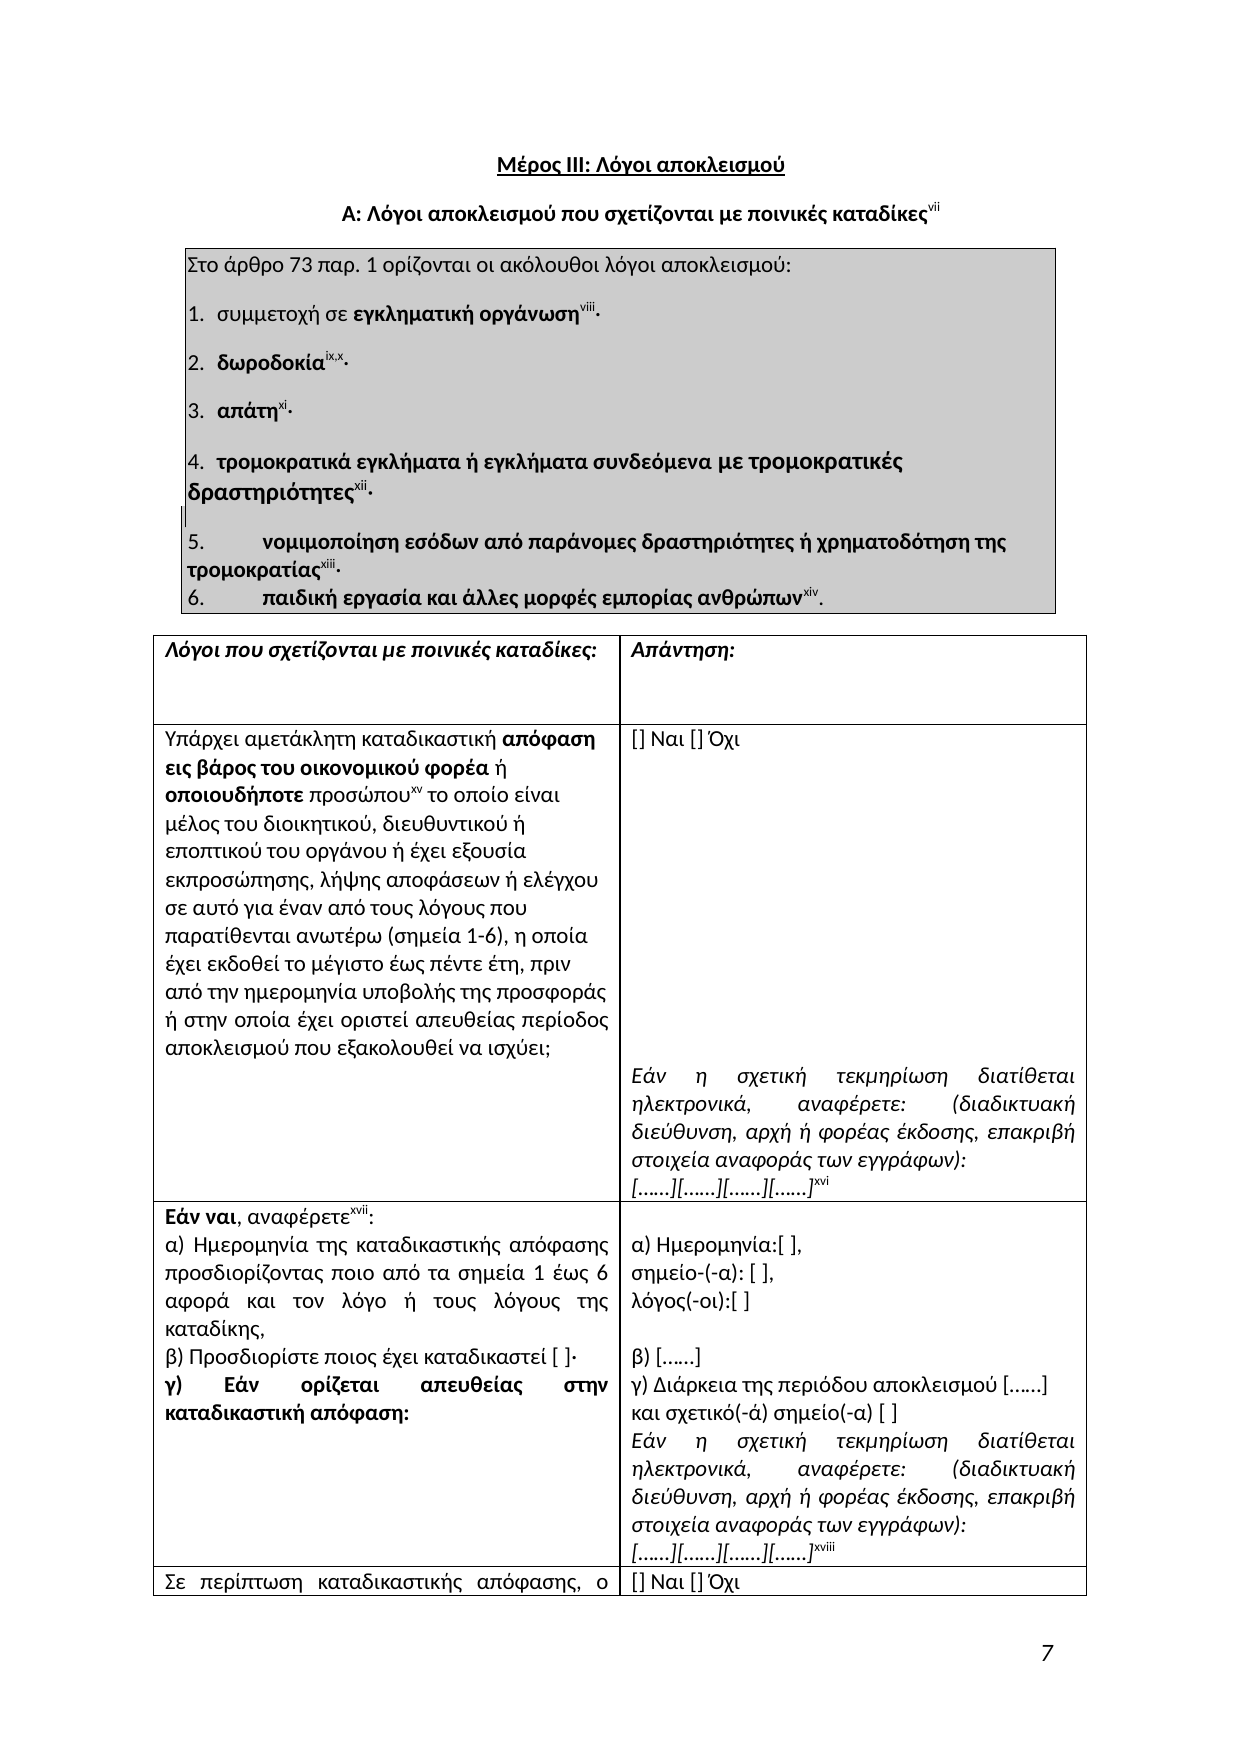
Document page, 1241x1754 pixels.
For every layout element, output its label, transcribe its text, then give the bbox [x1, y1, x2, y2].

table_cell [154, 1567, 619, 1595]
list παιδική εργασία και άλλες μορφές εμπορίας ανθρώπων. [182, 581, 1055, 613]
table_cell [] Ναι [] Όχι [621, 1567, 1086, 1595]
text Α: Λόγοι αποκλεισμού που σχετίζονται με ποινικές καταδίκες [187, 199, 1053, 227]
list απάτη· [186, 394, 1055, 424]
list δωροδοκία,· [186, 345, 1055, 376]
table_header Λόγοι που σχετίζονται με ποινικές καταδίκες: [154, 636, 619, 723]
list συμμετοχή σε εγκληματική οργάνωση· [186, 297, 1055, 327]
table_cell [] Ναι [] Όχι Εάν η σχετική τεκμηρίωση διατίθεται ηλεκτρονικά, αναφέρετε: (διαδικτυακή διεύθυνση, αρχή ή φορέας έκδοσης, επακριβή στοιχεία αναφοράς των εγγράφων): [……][……][……][……] [621, 725, 1086, 1201]
table_cell Υπάρχει αμετάκλητη καταδικαστική απόφαση εις βάρος του οικονομικού φορέα ή οποιουδήποτε προσώπου το οποίο είναι μέλος του διοικητικού, διευθυντικού ή εποπτικού του οργάνου ή έχει εξουσία εκπροσώπησης, λήψης αποφάσεων ή ελέγχου σε αυτό για έναν από τους λόγους που παρατίθενται ανωτέρω (σημεία 1-6), η οποία έχει εκδοθεί το μέγιστο έως πέντε έτη, πριν από την ημερομηνία υποβολής της προσφοράς ή στην οποία έχει οριστεί απευθείας περίοδος αποκλεισμού που εξακολουθεί να ισχύει; [154, 725, 619, 1201]
text Στο άρθρο 73 παρ. 1 ορίζονται οι ακόλουθοι λόγοι αποκλεισμού: [186, 249, 1055, 278]
text Μέρος III: Λόγοι αποκλεισμού [187, 150, 1053, 178]
list νομιμοποίηση εσόδων από παράνομες δραστηριότητες ή χρηματοδότηση της τρομοκρατίας· [182, 525, 1055, 581]
table_header Απάντηση: [621, 636, 1086, 723]
table_cell Εάν ναι, αναφέρετε: α) Ημερομηνία της καταδικαστικής απόφασης προσδιορίζοντας ποιο από τα σημεία 1 έως 6 αφορά και τον λόγο ή τους λόγους της καταδίκης, β) Προσδιορίστε ποιος έχει καταδικαστεί [ ]· γ) Εάν ορίζεται απευθείας στην καταδικαστική απόφαση: [154, 1202, 619, 1566]
table_cell α) Ημερομηνία:[ ], σημείο-(-α): [ ], λόγος(-οι):[ ] β) [……] γ) Διάρκεια της περιόδου αποκλεισμού [……] και σχετικό(-ά) σημείο(-α) [ ] Εάν η σχετική τεκμηρίωση διατίθεται ηλεκτρονικά, αναφέρετε: (διαδικτυακή διεύθυνση, αρχή ή φορέας έκδοσης, επακριβή στοιχεία αναφοράς των εγγράφων): [……][……][……][……] [621, 1202, 1086, 1566]
list τρομοκρατικά εγκλήματα ή εγκλήματα συνδεόμενα με τρομοκρατικές δραστηριότητες· [186, 443, 1055, 506]
